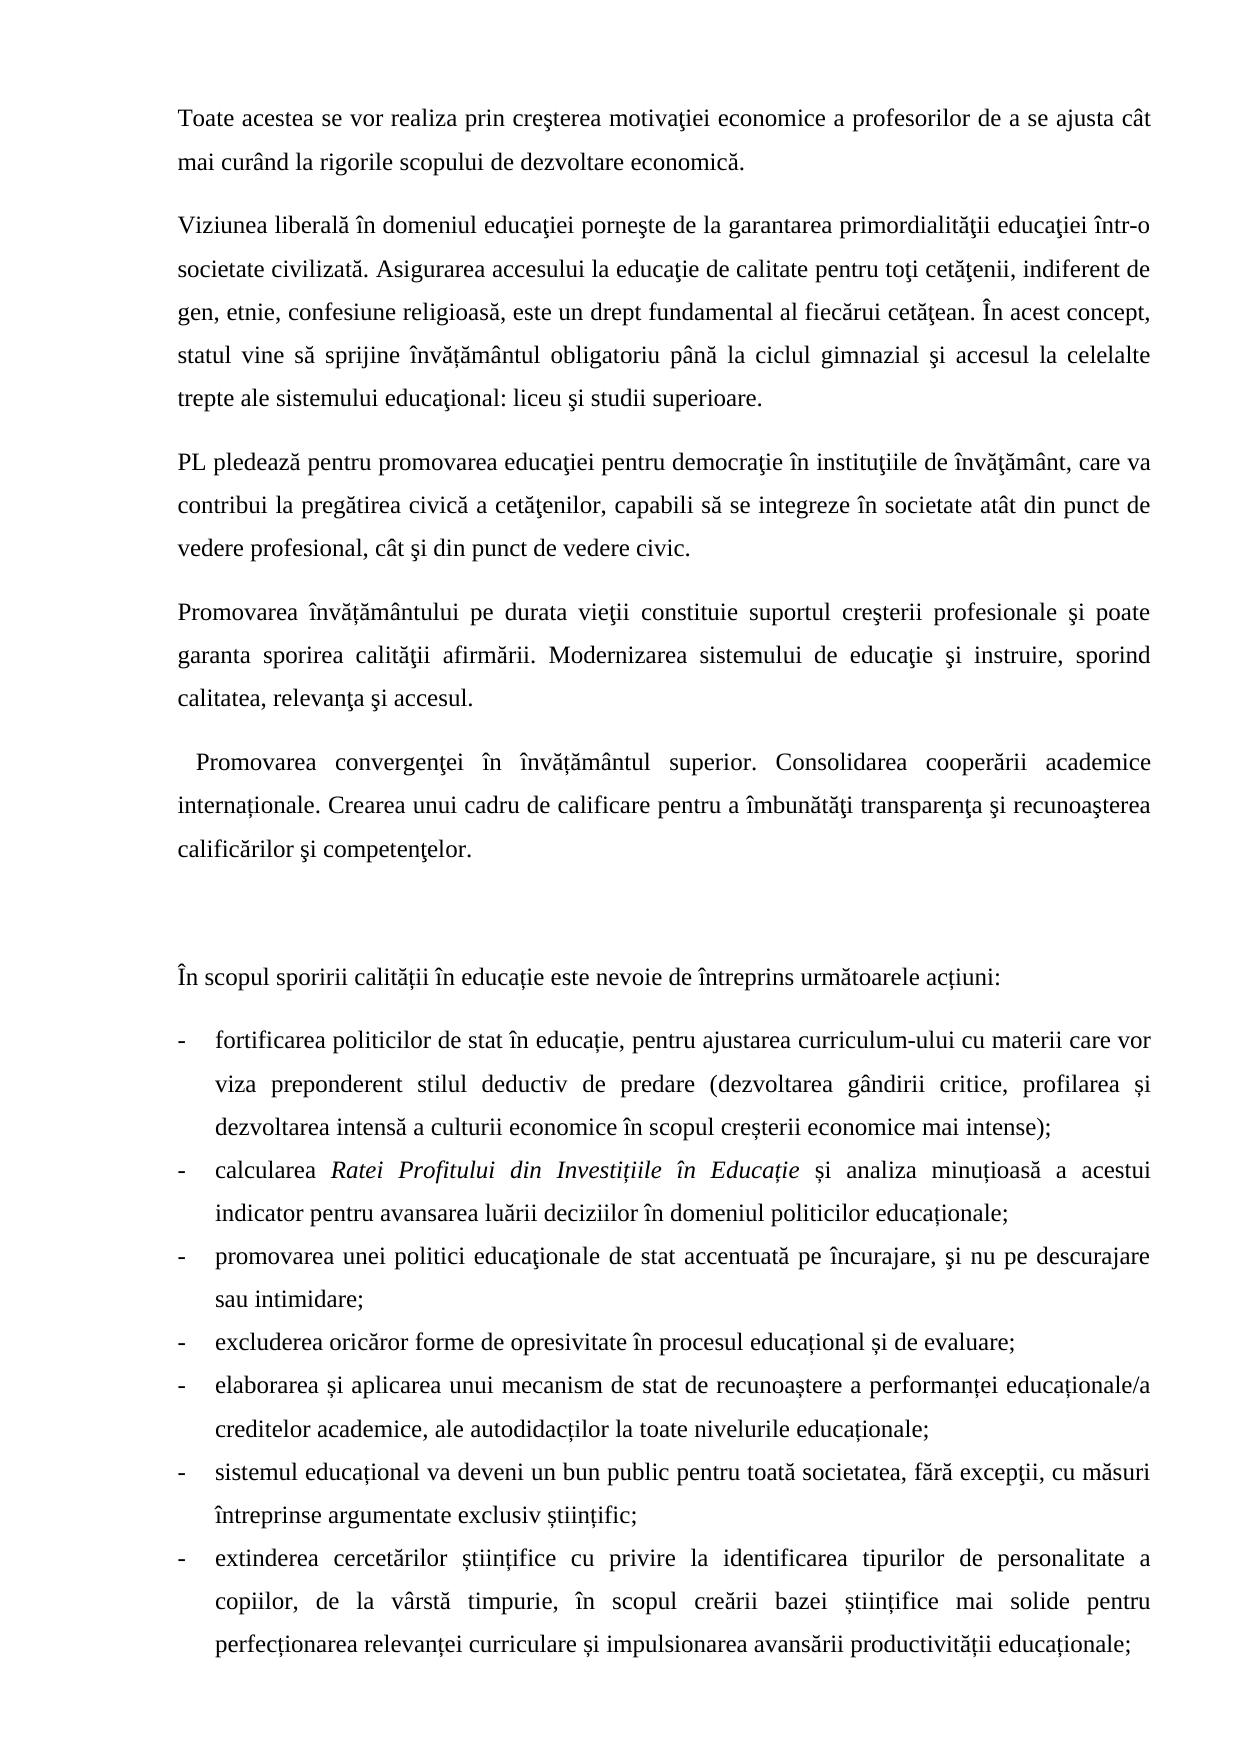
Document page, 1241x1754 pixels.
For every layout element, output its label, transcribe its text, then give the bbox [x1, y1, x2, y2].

list extinderea cercetărilor științifice cu privire la identificarea tipurilor de personalitate a copiilor, de la vârstă timpurie, în scopul creării bazei științifice mai solide pentru perfecționarea relevanței curriculare și impulsionarea avansării productivității educaționale; [177, 1543, 1152, 1658]
list elaborarea și aplicarea unui mecanism de stat de recunoaștere a performanței educaționale/a creditelor academice, ale autodidacților la toate nivelurile educaționale; [177, 1371, 1152, 1442]
text Toate acestea se vor realiza prin creşterea motivaţiei economice a profesorilor de a se ajusta cât mai curând la rigorile scopului de dezvoltare economică. [177, 103, 1152, 175]
list promovarea unei politici educaţionale de stat accentuată pe încurajare, şi nu pe descurajare sau intimidare; [177, 1241, 1152, 1313]
text În scopul sporirii calității în educație este nevoie de întreprins următoarele acțiuni: [177, 962, 1152, 990]
text Viziunea liberală în domeniul educaţiei porneşte de la garantarea primordialităţii educaţiei într-o societate civilizată. Asigurarea accesului la educaţie de calitate pentru toţi cetăţenii, indiferent de gen, etnie, confesiune religioasă, este un drept fundamental al fiecărui cetăţean. În acest concept, statul vine să sprijine învățământul obligatoriu până la ciclul gimnazial şi accesul la celelalte trepte ale sistemului educaţional: liceu şi studii superioare. [177, 211, 1152, 412]
text PL pledează pentru promovarea educaţiei pentru democraţie în instituţiile de învăţământ, care va contribui la pregătirea civică a cetăţenilor, capabili să se integreze în societate atât din punct de vedere profesional, cât şi din punct de vedere civic. [177, 447, 1152, 562]
list sistemul educațional va deveni un bun public pentru toată societatea, fără excepţii, cu măsuri întreprinse argumentate exclusiv științific; [177, 1457, 1152, 1529]
list excluderea oricăror forme de opresivitate în procesul educațional și de evaluare; [177, 1327, 1152, 1356]
list calcularea Ratei Profitului din Investițiile în Educație și analiza minuțioasă a acestui indicator pentru avansarea luării deciziilor în domeniul politicilor educaționale; [177, 1155, 1152, 1227]
text Promovarea învățământului pe durata vieţii constituie suportul creşterii profesionale şi poate garanta sporirea calităţii afirmării. Modernizarea sistemului de educaţie şi instruire, sporind calitatea, relevanţa şi accesul. [177, 597, 1152, 712]
text Promovarea convergenţei în învățământul superior. Consolidarea cooperării academice internaționale. Crearea unui cadru de calificare pentru a îmbunătăţi transparenţa şi recunoaşterea calificărilor şi competenţelor. [177, 747, 1152, 862]
list fortificarea politicilor de stat în educație, pentru ajustarea curriculum-ului cu materii care vor viza preponderent stilul deductiv de predare (dezvoltarea gândirii critice, profilarea și dezvoltarea intensă a culturii economice în scopul creșterii economice mai intense); [177, 1026, 1152, 1141]
